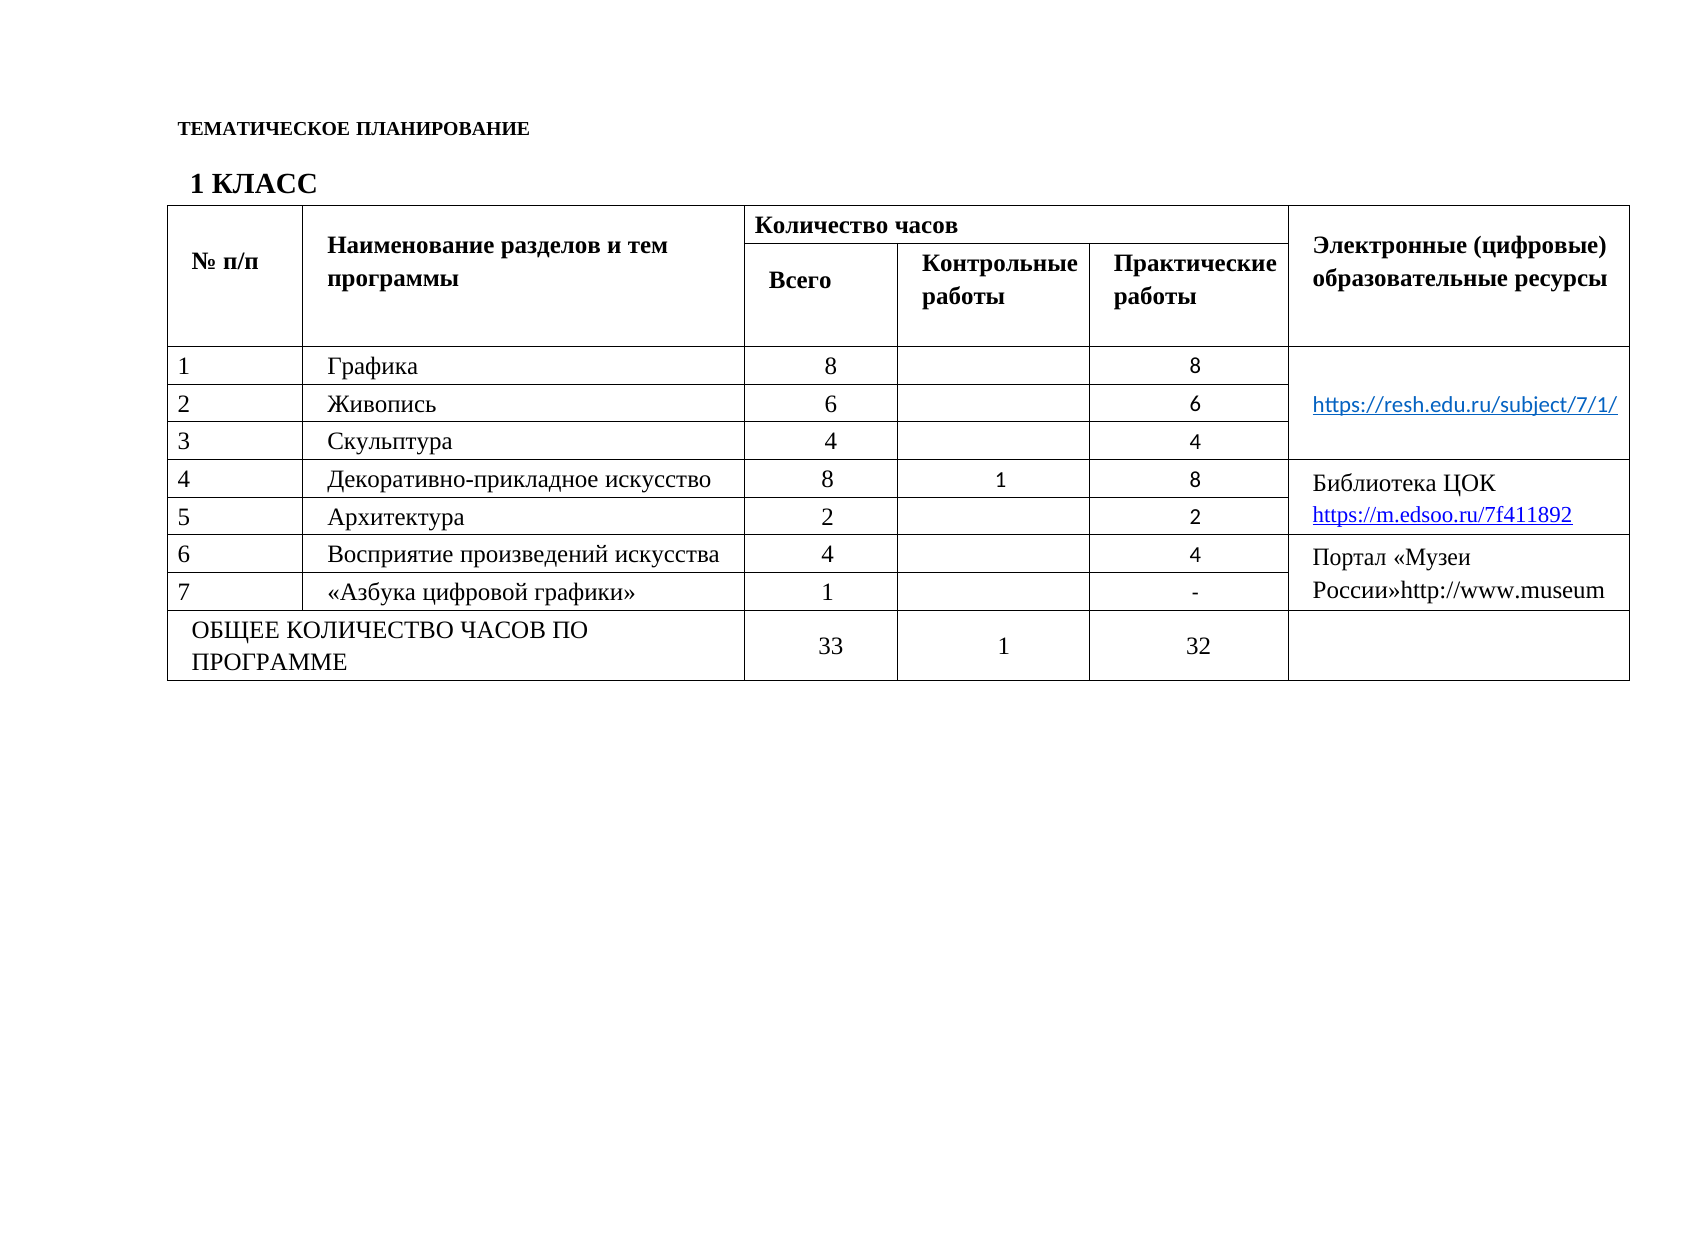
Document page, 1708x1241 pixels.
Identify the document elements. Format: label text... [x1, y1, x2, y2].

table_cell 1 [898, 611, 1089, 680]
table_cell 7 [168, 573, 302, 610]
table_cell 6 [1090, 385, 1288, 421]
table_cell Графика [303, 347, 744, 383]
table_cell [898, 422, 1089, 459]
table_cell Декоративно-прикладное искусство [303, 460, 744, 497]
table_cell 6 [745, 385, 897, 421]
table_cell 1 [898, 460, 1089, 497]
table_cell Живопись [303, 385, 744, 421]
table_cell 8 [745, 460, 897, 497]
table_cell [898, 535, 1089, 572]
table_cell [898, 498, 1089, 534]
table_cell 4 [168, 460, 302, 497]
table_cell 32 [1090, 611, 1288, 680]
table_cell 1 [745, 573, 897, 610]
table_cell Портал «Музеи России»http://www.museum [1289, 535, 1629, 610]
table_cell 4 [745, 422, 897, 459]
table_cell Скульптура [303, 422, 744, 459]
table_cell 5 [168, 498, 302, 534]
table_header Количество часов [745, 206, 1288, 243]
table_cell Контрольные работы [898, 244, 1089, 346]
table_cell 2 [1090, 498, 1288, 534]
table_header Наименование разделов и тем программы [303, 206, 744, 346]
table_cell 1 [168, 347, 302, 383]
table_header Электронные (цифровые) образовательные ресурсы [1289, 206, 1629, 346]
text ТЕМАТИЧЕСКОЕ ПЛАНИРОВАНИЕ [177, 117, 1643, 140]
table_cell 2 [168, 385, 302, 421]
table_cell [898, 573, 1089, 610]
table_cell 3 [168, 422, 302, 459]
table_cell ОБЩЕЕ КОЛИЧЕСТВО ЧАСОВ ПО ПРОГРАММЕ [168, 611, 744, 680]
table_cell 8 [1090, 347, 1288, 383]
list КЛАСС [189, 167, 1643, 200]
table_cell Практические работы [1090, 244, 1288, 346]
table_cell [898, 385, 1089, 421]
table_cell [1289, 611, 1629, 680]
table_cell 8 [745, 347, 897, 383]
table_cell [898, 347, 1089, 383]
table_cell 8 [1090, 460, 1288, 497]
table_cell 2 [745, 498, 897, 534]
table_cell «Азбука цифровой графики» [303, 573, 744, 610]
table_cell Библиотека ЦОК https://m.edsoo.ru/7f411892 [1289, 460, 1629, 534]
table_cell 6 [168, 535, 302, 572]
table_cell Всего [745, 244, 897, 346]
table_header № п/п [168, 206, 302, 346]
table_cell 4 [745, 535, 897, 572]
table_cell https://resh.edu.ru/subject/7/1/ [1289, 347, 1629, 459]
table_cell - [1090, 573, 1288, 610]
table_cell 4 [1090, 535, 1288, 572]
table_cell 4 [1090, 422, 1288, 459]
table_cell Архитектура [303, 498, 744, 534]
table_cell Восприятие произведений искусства [303, 535, 744, 572]
table_cell 33 [745, 611, 897, 680]
